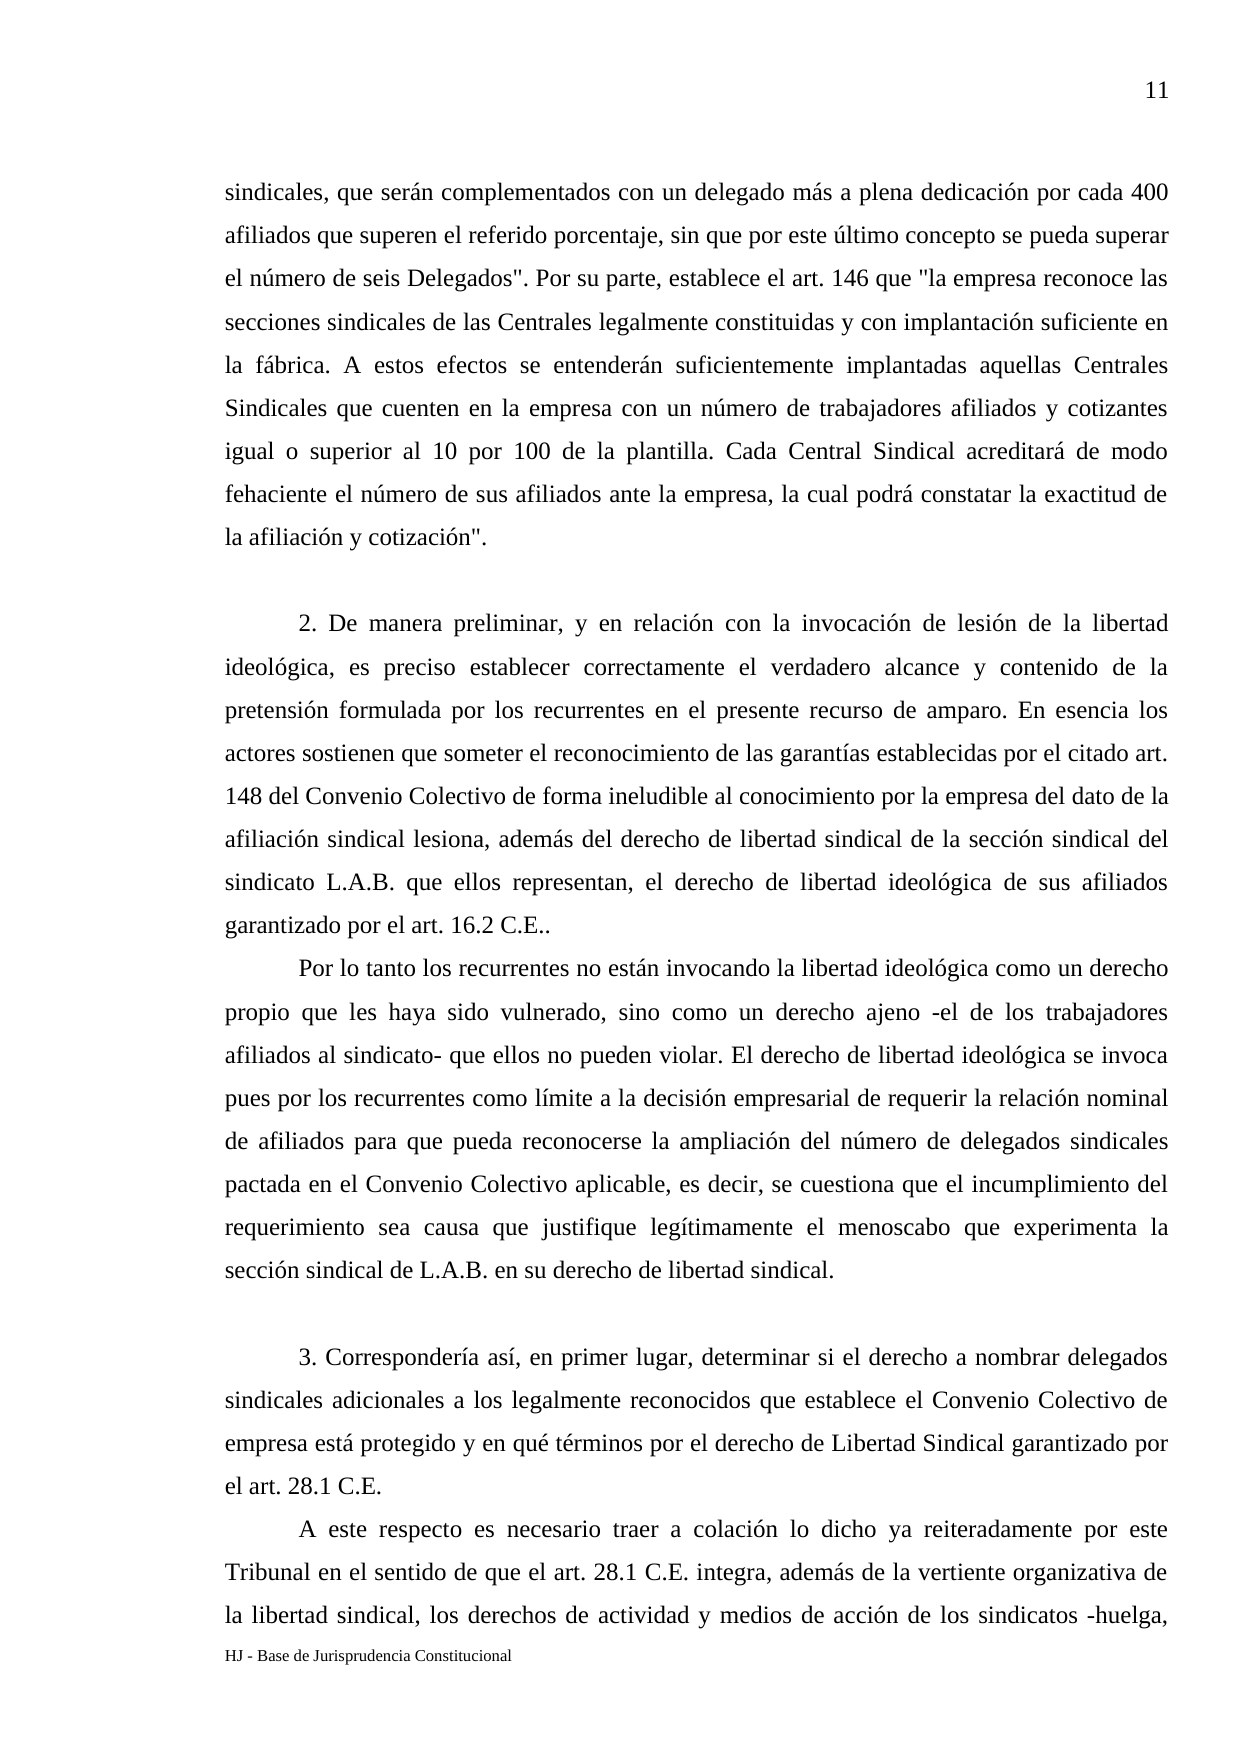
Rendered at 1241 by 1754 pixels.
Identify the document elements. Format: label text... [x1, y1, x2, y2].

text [224, 177, 1169, 551]
text Por lo tanto los recurrentes no están invocando la libertad ideológica como un derecho propio que les haya sido vulnerado, sino como un derecho ajeno -el de los trabajadores afiliados al sindicato- que ellos no pueden violar. El derecho de libertad ideológica se invoca pues por los recurrentes como límite a la decisión empresarial de requerir la relación nominal de afiliados para que pueda reconocerse la ampliación del número de delegados sindicales pactada en el Convenio Colectivo aplicable, es decir, se cuestiona que el incumplimiento del requerimiento sea causa que justifique legítimamente el menoscabo que experimenta la sección sindical de L.A.B. en su derecho de libertad sindical. [224, 953, 1169, 1284]
text 2. De manera preliminar, y en relación con la invocación de lesión de la libertad ideológica, es preciso establecer correctamente el verdadero alcance y contenido de la pretensión formulada por los recurrentes en el presente recurso de amparo. En esencia los actores sostienen que someter el reconocimiento de las garantías establecidas por el citado art. 148 del Convenio Colectivo de forma ineludible al conocimiento por la empresa del dato de la afiliación sindical lesiona, además del derecho de libertad sindical de la sección sindical del sindicato L.A.B. que ellos representan, el derecho de libertad ideológica de sus afiliados garantizado por el art. 16.2 C.E.. [224, 608, 1169, 939]
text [224, 1514, 1169, 1629]
text 3. Correspondería así, en primer lugar, determinar si el derecho a nombrar delegados sindicales adicionales a los legalmente reconocidos que establece el Convenio Colectivo de empresa está protegido y en qué términos por el derecho de Libertad Sindical garantizado por el art. 28.1 C.E. [224, 1342, 1169, 1500]
